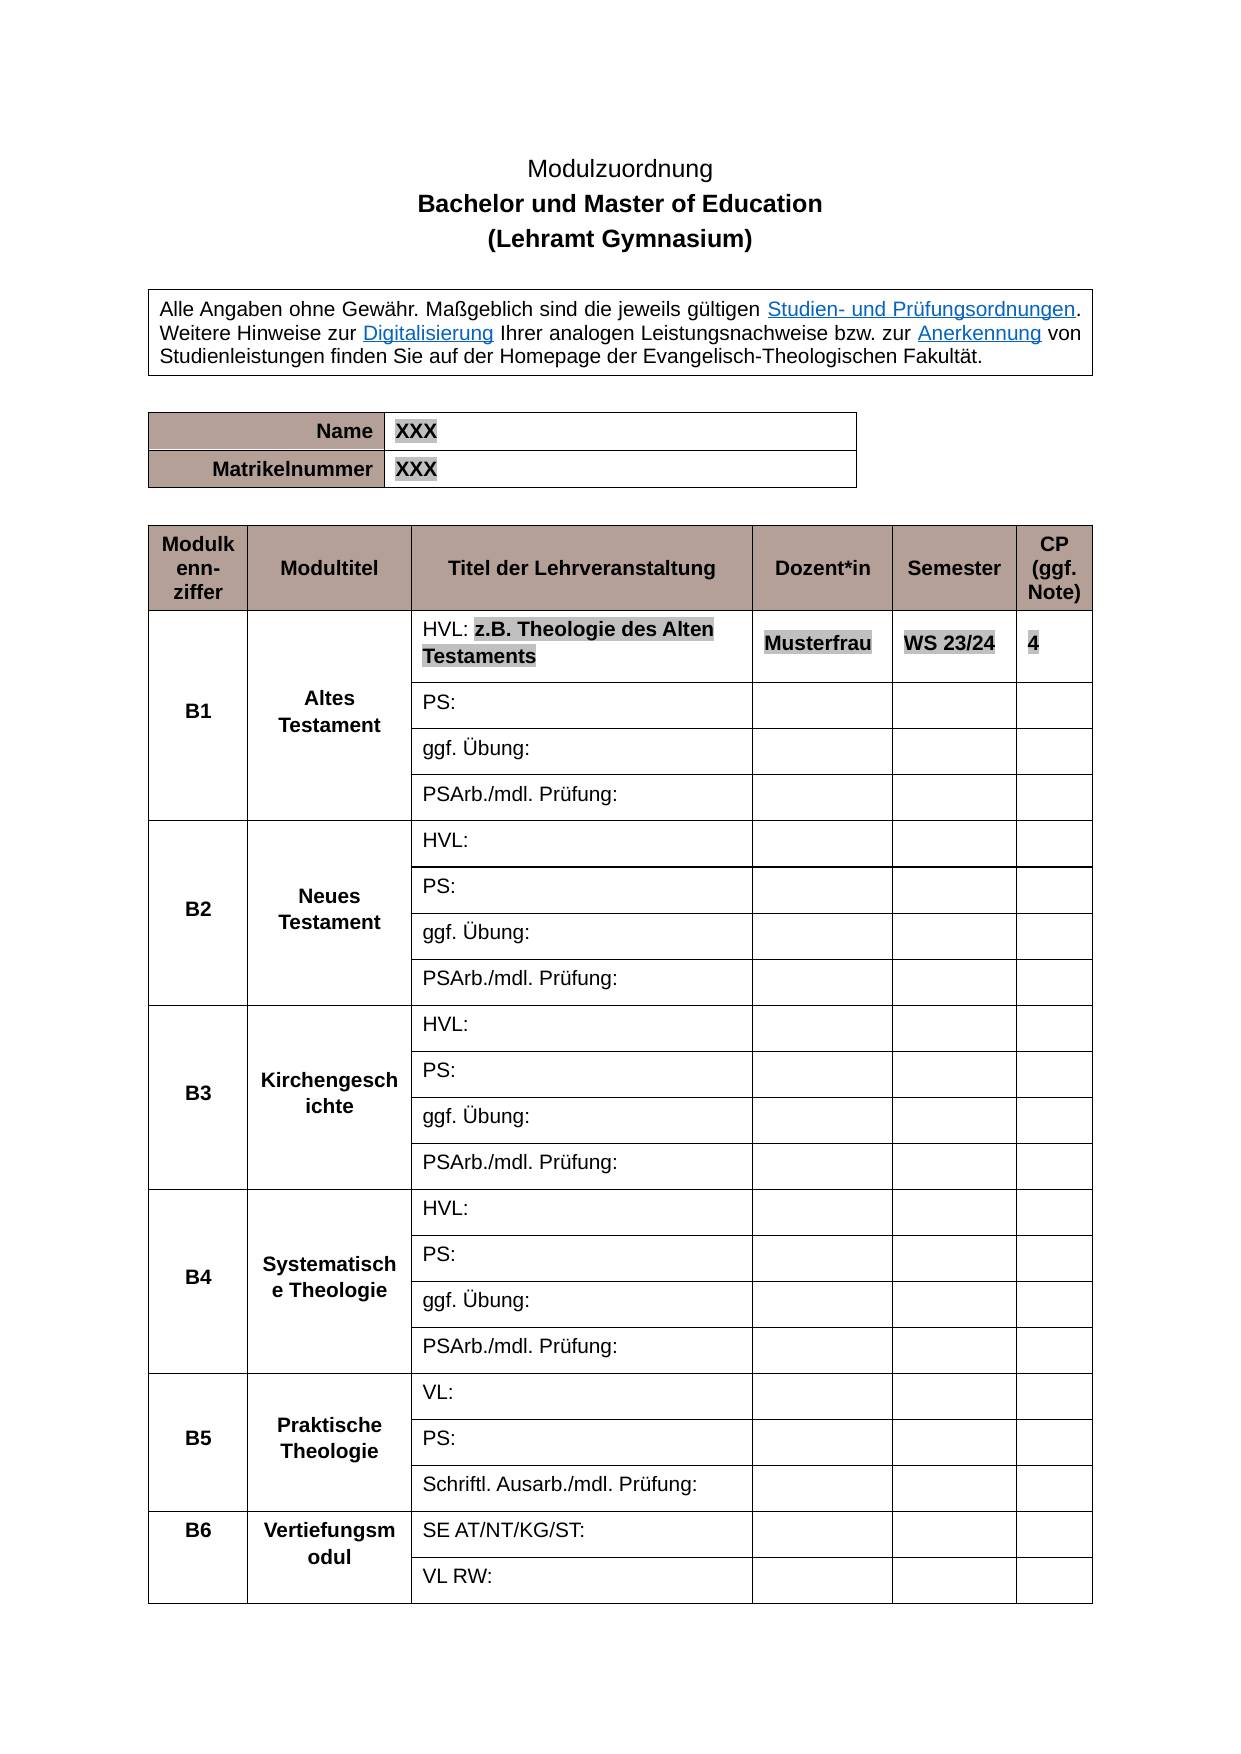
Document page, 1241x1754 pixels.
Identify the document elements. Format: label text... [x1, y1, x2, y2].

table_cell ggf. Übung: [412, 914, 752, 958]
table_header Modulkenn-ziffer [149, 526, 247, 610]
table_cell [893, 729, 1016, 774]
table_header XXX [385, 413, 856, 449]
table_cell [893, 1144, 1016, 1189]
table_cell [753, 1374, 892, 1419]
table_cell [893, 1190, 1016, 1235]
table_cell [753, 1420, 892, 1465]
table_cell [753, 1558, 892, 1603]
table_cell B2 [149, 821, 247, 1004]
table_cell [893, 1466, 1016, 1511]
table_cell Kirchengeschichte [248, 1006, 411, 1189]
table_cell [893, 1098, 1016, 1143]
table_cell Systematische Theologie [248, 1190, 411, 1373]
table_cell [1017, 1052, 1092, 1097]
table_cell [893, 775, 1016, 820]
table_cell [753, 1236, 892, 1281]
table_header Alle Angaben ohne Gewähr. Maßgeblich sind die jeweils gültigen Studien- und Prüfungsordnungen. Weitere Hinweise zur Digitalisierung Ihrer analogen Leistungsnachweise bzw. zur Anerkennung von Studienleistungen finden Sie auf der Homepage der Evangelisch-Theologischen Fakultät. [149, 290, 1092, 374]
table_cell [753, 821, 892, 866]
table_cell [893, 1282, 1016, 1327]
table_cell PSArb./mdl. Prüfung: [412, 960, 752, 1004]
table_cell [893, 1374, 1016, 1419]
table_cell [893, 1558, 1016, 1603]
table_cell VL RW: [412, 1558, 752, 1603]
table_cell HVL: [412, 1190, 752, 1235]
table_cell [753, 868, 892, 912]
table_cell B6 [149, 1512, 247, 1603]
table_cell VL: [412, 1374, 752, 1419]
table_cell [893, 1420, 1016, 1465]
table_cell PS: [412, 868, 752, 912]
table_cell [1017, 1328, 1092, 1373]
table_cell B1 [149, 611, 247, 820]
table_cell Neues Testament [248, 821, 411, 1004]
table_cell B4 [149, 1190, 247, 1373]
table_cell [893, 1328, 1016, 1373]
table_cell WS 23/24 [893, 611, 1016, 682]
table_cell HVL: [412, 821, 752, 866]
table_cell [1017, 683, 1092, 728]
table_cell PS: [412, 1420, 752, 1465]
table_cell B3 [149, 1006, 247, 1189]
table_cell [753, 1466, 892, 1511]
table_cell [753, 1144, 892, 1189]
table_cell [753, 1098, 892, 1143]
table_header Dozent*in [753, 526, 892, 610]
table_cell [893, 1236, 1016, 1281]
table_cell HVL: z.B. Theologie des Alten Testaments [412, 611, 752, 682]
table_cell [753, 1282, 892, 1327]
table_cell [1017, 1466, 1092, 1511]
table_cell [893, 1006, 1016, 1051]
table_cell [1017, 868, 1092, 912]
table_cell [753, 1512, 892, 1557]
table_header CP (ggf. Note) [1017, 526, 1092, 610]
table_cell [753, 1006, 892, 1051]
table_header Semester [893, 526, 1016, 610]
table_cell PSArb./mdl. Prüfung: [412, 775, 752, 820]
table_cell [1017, 1144, 1092, 1189]
table_cell [1017, 1512, 1092, 1557]
table_cell [893, 1052, 1016, 1097]
table_cell [753, 1190, 892, 1235]
table_cell [753, 914, 892, 958]
table_cell HVL: [412, 1006, 752, 1051]
table_cell ggf. Übung: [412, 1282, 752, 1327]
table_cell ggf. Übung: [412, 729, 752, 774]
table_cell XXX [385, 451, 856, 487]
table_cell [893, 914, 1016, 958]
table_cell [753, 775, 892, 820]
text (Lehramt Gymnasium) [148, 224, 1093, 253]
table_cell [1017, 1558, 1092, 1603]
table_header Titel der Lehrveranstaltung [412, 526, 752, 610]
table_cell PSArb./mdl. Prüfung: [412, 1328, 752, 1373]
table_cell [893, 960, 1016, 1004]
table_cell Vertiefungsmodul [248, 1512, 411, 1603]
table_cell Praktische Theologie [248, 1374, 411, 1511]
table_cell ggf. Übung: [412, 1098, 752, 1143]
table_cell [893, 683, 1016, 728]
table_cell [893, 1512, 1016, 1557]
table_cell Altes Testament [248, 611, 411, 820]
table_cell [753, 1052, 892, 1097]
table_cell [1017, 729, 1092, 774]
table_header Modultitel [248, 526, 411, 610]
table_cell [753, 1328, 892, 1373]
table_cell Schriftl. Ausarb./mdl. Prüfung: [412, 1466, 752, 1511]
text Modulzuordnung [148, 154, 1093, 183]
table_cell PS: [412, 1236, 752, 1281]
table_cell [753, 960, 892, 1004]
table_cell PS: [412, 1052, 752, 1097]
table_cell B5 [149, 1374, 247, 1511]
table_cell Matrikelnummer [149, 451, 384, 487]
table_cell [1017, 1006, 1092, 1051]
table_cell [1017, 1282, 1092, 1327]
table_cell [1017, 914, 1092, 958]
table_cell [1017, 1236, 1092, 1281]
table_cell [1017, 821, 1092, 866]
text Bachelor und Master of Education [148, 189, 1093, 218]
table_cell [753, 729, 892, 774]
table_header Name [149, 413, 384, 449]
table_cell [1017, 1098, 1092, 1143]
table_cell [893, 868, 1016, 912]
table_cell [1017, 960, 1092, 1004]
table_cell [1017, 1374, 1092, 1419]
table_cell Musterfrau [753, 611, 892, 682]
table_cell [893, 821, 1016, 866]
table_cell [753, 683, 892, 728]
table_cell 4 [1017, 611, 1092, 682]
table_cell [1017, 1190, 1092, 1235]
table_cell [1017, 775, 1092, 820]
table_cell [1017, 1420, 1092, 1465]
table_cell PS: [412, 683, 752, 728]
table_cell PSArb./mdl. Prüfung: [412, 1144, 752, 1189]
table_cell SE AT/NT/KG/ST: [412, 1512, 752, 1557]
